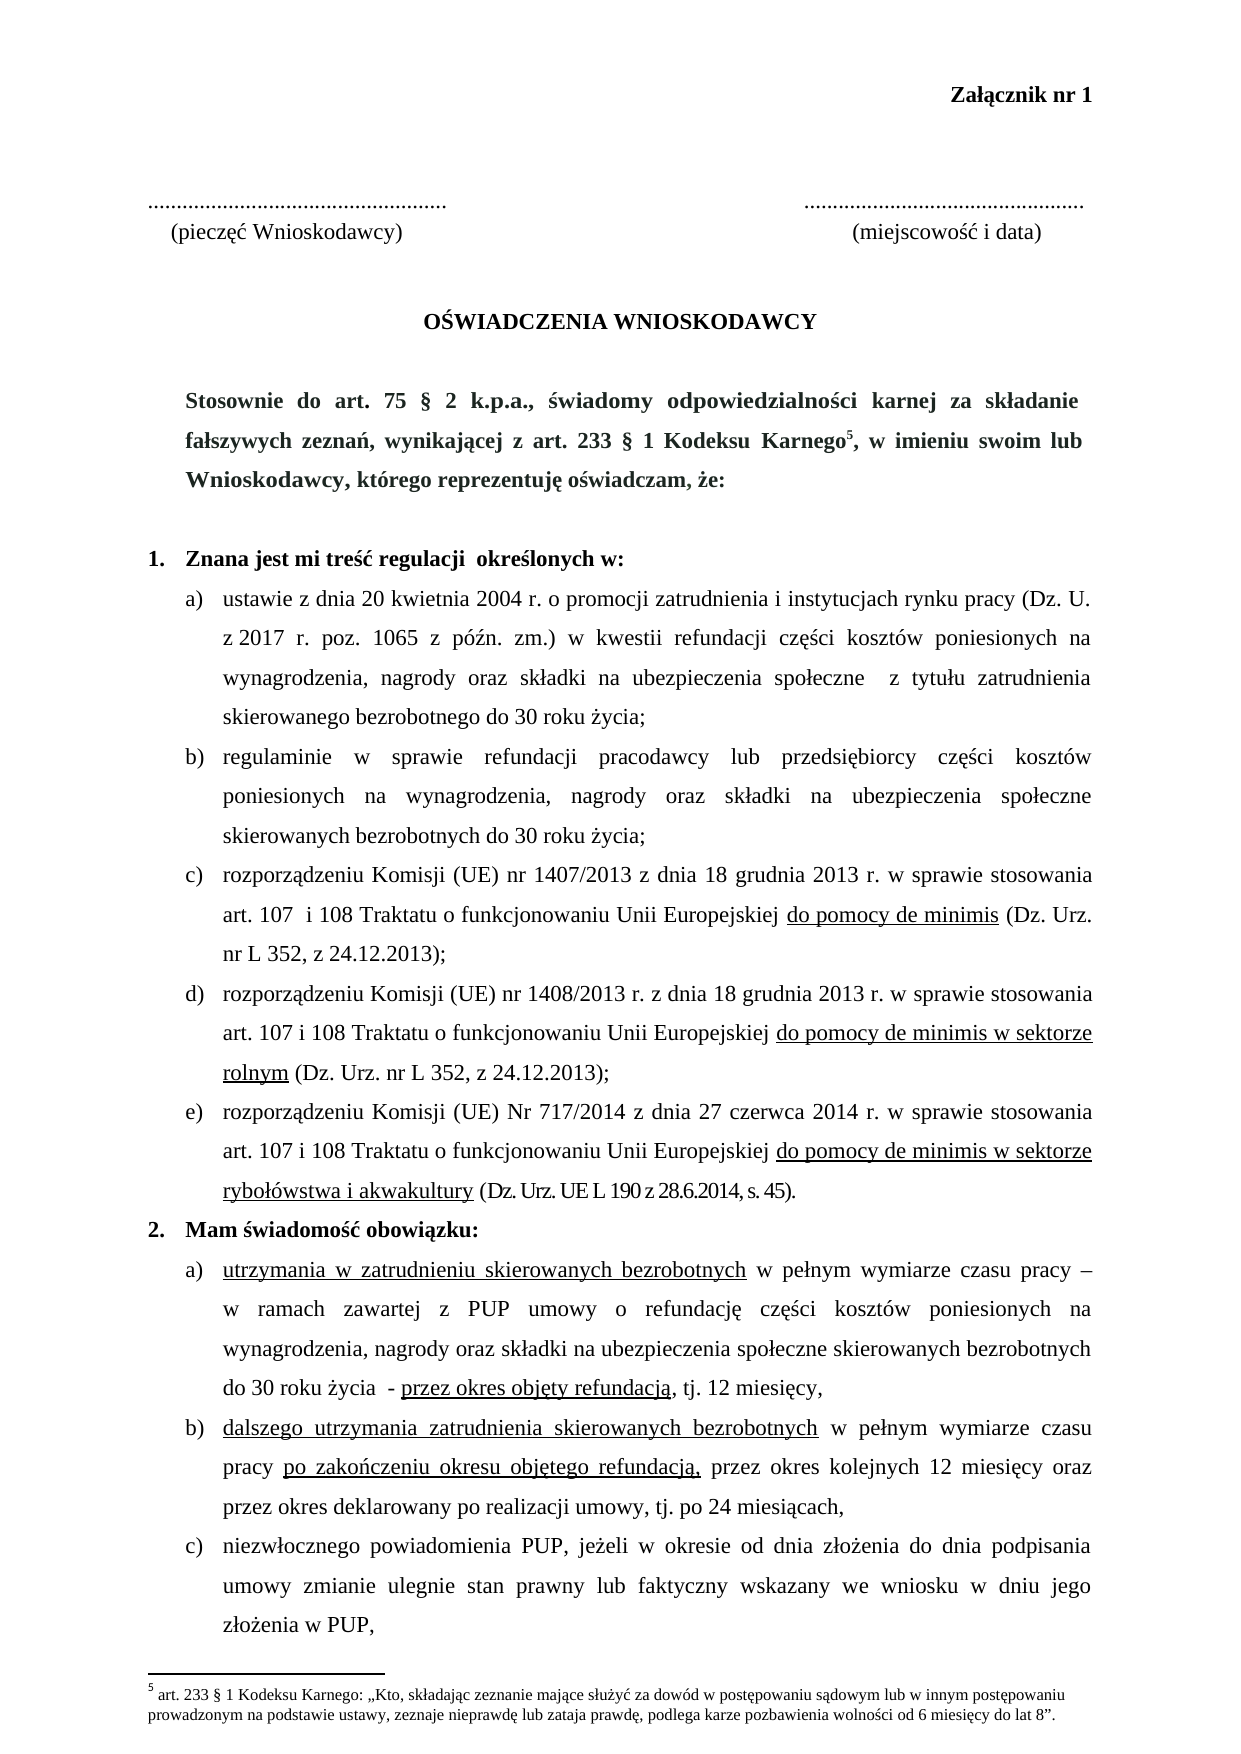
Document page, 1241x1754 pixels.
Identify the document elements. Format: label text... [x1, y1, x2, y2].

list Znana jest mi treść regulacji określonych w: [148, 545, 1093, 572]
list rozporządzeniu Komisji (UE) Nr 717/2014 z dnia 27 czerwca 2014 r. w sprawie stosowania art. 107 i 108 Traktatu o funkcjonowaniu Unii Europejskiej do pomocy de minimis w sektorze rybołówstwa i akwakultury (Dz. Urz. UE L 190 z 28.6.2014, s. 45). [185, 1098, 1093, 1203]
list dalszego utrzymania zatrudnienia skierowanych bezrobotnych w pełnym wymiarze czasu pracy po zakończeniu okresu objętego refundacją, przez okres kolejnych 12 miesięcy oraz przez okres deklarowany po realizacji umowy, tj. po 24 miesiącach, [185, 1414, 1093, 1519]
list rozporządzeniu Komisji (UE) nr 1407/2013 z dnia 18 grudnia 2013 r. w sprawie stosowania art. 107 i 108 Traktatu o funkcjonowaniu Unii Europejskiej do pomocy de minimis (Dz. Urz. nr L 352, z 24.12.2013); [185, 861, 1093, 966]
list utrzymania w zatrudnieniu skierowanych bezrobotnych w pełnym wymiarze czasu pracy – w ramach zawartej z PUP umowy o refundację części kosztów poniesionych na wynagrodzenia, nagrody oraz składki na ubezpieczenia społeczne skierowanych bezrobotnych do 30 roku życia - przez okres objęty refundacją, tj. 12 miesięcy, [185, 1256, 1093, 1401]
list niezwłocznego powiadomienia PUP, jeżeli w okresie od dnia złożenia do dnia podpisania umowy zmianie ulegnie stan prawny lub faktyczny wskazany we wniosku w dniu jego złożenia w PUP, [185, 1532, 1093, 1638]
list ustawie z dnia 20 kwietnia 2004 r. o promocji zatrudnienia i instytucjach rynku pracy (Dz. U. z 2017 r. poz. 1065 z późn. zm.) w kwestii refundacji części kosztów poniesionych na wynagrodzenia, nagrody oraz składki na ubezpieczenia społeczne z tytułu zatrudnienia skierowanego bezrobotnego do 30 roku życia; [185, 585, 1093, 729]
text Załącznik nr 1 [148, 81, 1093, 107]
text OŚWIADCZENIA WNIOSKODAWCY [148, 308, 1093, 335]
text (pieczęć Wnioskodawcy) (miejscowość i data) [148, 218, 1093, 244]
list Stosownie do art. 75 § 2 k.p.a., świadomy odpowiedzialności karnej za składanie fałszywych zeznań, wynikającej z art. 233 § 1 Kodeksu Karnego, w imieniu swoim lub Wnioskodawcy, którego reprezentuję oświadczam, że: [185, 387, 1093, 493]
list rozporządzeniu Komisji (UE) nr 1408/2013 r. z dnia 18 grudnia 2013 r. w sprawie stosowania art. 107 i 108 Traktatu o funkcjonowaniu Unii Europejskiej do pomocy de minimis w sektorze rolnym (Dz. Urz. nr L 352, z 24.12.2013); [185, 979, 1093, 1085]
list regulaminie w sprawie refundacji pracodawcy lub przedsiębiorcy części kosztów poniesionych na wynagrodzenia, nagrody oraz składki na ubezpieczenia społeczne skierowanych bezrobotnych do 30 roku życia; [185, 743, 1093, 848]
list Mam świadomość obowiązku: [148, 1216, 1093, 1243]
